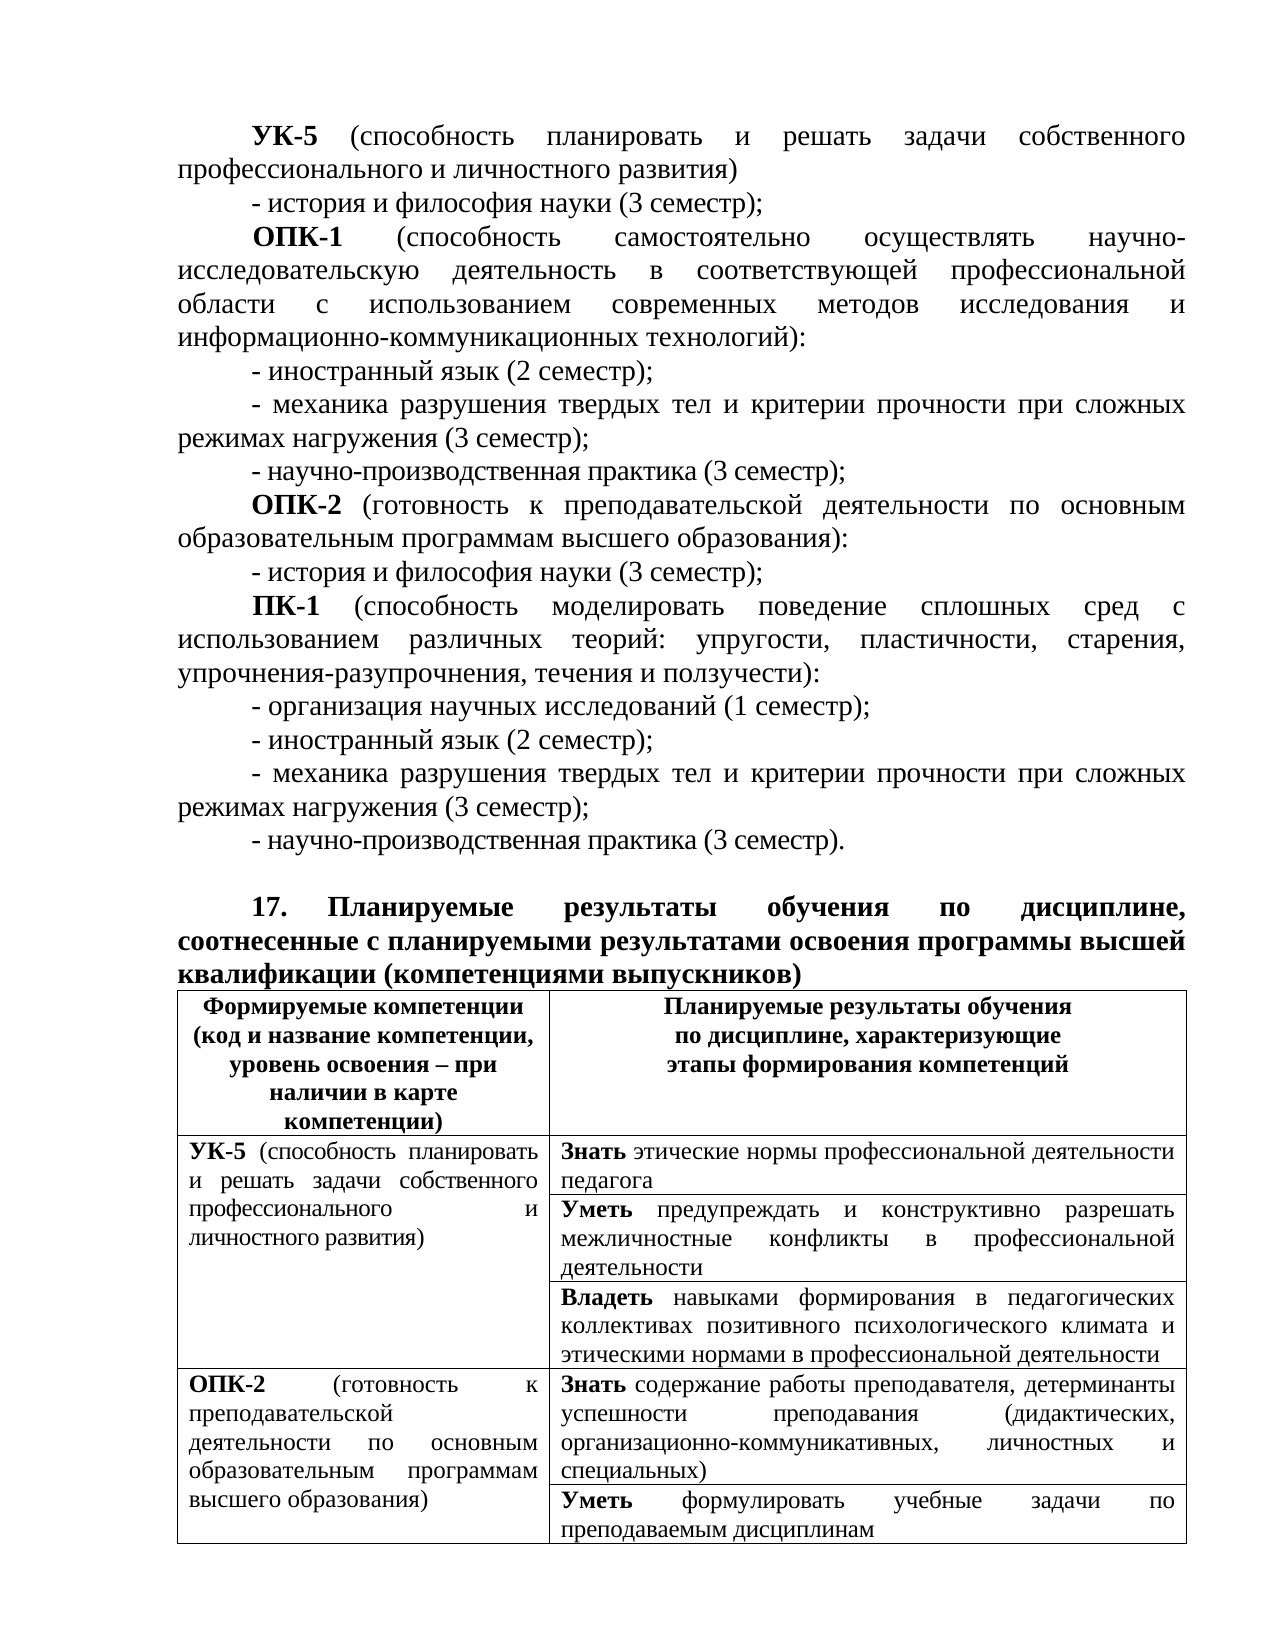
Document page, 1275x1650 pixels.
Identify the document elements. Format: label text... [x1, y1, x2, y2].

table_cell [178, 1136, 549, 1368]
text УК-5 (способность планировать и решать задачи собственного профессионального и личностного развития) [177, 118, 1186, 185]
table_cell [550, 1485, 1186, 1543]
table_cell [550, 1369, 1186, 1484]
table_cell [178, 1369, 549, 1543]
text - механика разрушения твердых тел и критерии прочности при сложных режимах нагружения (3 семестр); [177, 755, 1186, 822]
text ПК-1 (способность моделировать поведение сплошных сред с использованием различных теорий: упругости, пластичности, старения, упрочнения-разупрочнения, течения и ползучести): [177, 588, 1186, 688]
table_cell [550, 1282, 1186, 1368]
text ОПК-2 (готовность к преподавательской деятельности по основным образовательным программам высшего образования): [177, 487, 1186, 554]
text - история и философия науки (3 семестр); [177, 185, 1186, 219]
list Планируемые результаты обучения по дисциплине, соотнесенные с планируемыми результатами освоения программы высшей квалификации (компетенциями выпускников) [177, 889, 1186, 990]
text ОПК-1 (способность самостоятельно осуществлять научно-исследовательскую деятельность в соответствующей профессиональной области с использованием современных методов исследования и информационно-коммуникационных технологий): [177, 219, 1186, 353]
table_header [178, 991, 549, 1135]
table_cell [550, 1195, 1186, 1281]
text - иностранный язык (2 семестр); [177, 353, 1186, 386]
text - организация научных исследований (1 семестр); [177, 688, 1186, 722]
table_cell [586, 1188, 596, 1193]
text - механика разрушения твердых тел и критерии прочности при сложных режимах нагружения (3 семестр); [177, 386, 1186, 453]
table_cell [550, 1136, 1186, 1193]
text - иностранный язык (2 семестр); [177, 722, 1186, 755]
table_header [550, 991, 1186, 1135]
text - научно-производственная практика (3 семестр). [177, 822, 1186, 856]
text - история и философия науки (3 семестр); [177, 554, 1186, 588]
text - научно-производственная практика (3 семестр); [177, 453, 1186, 487]
